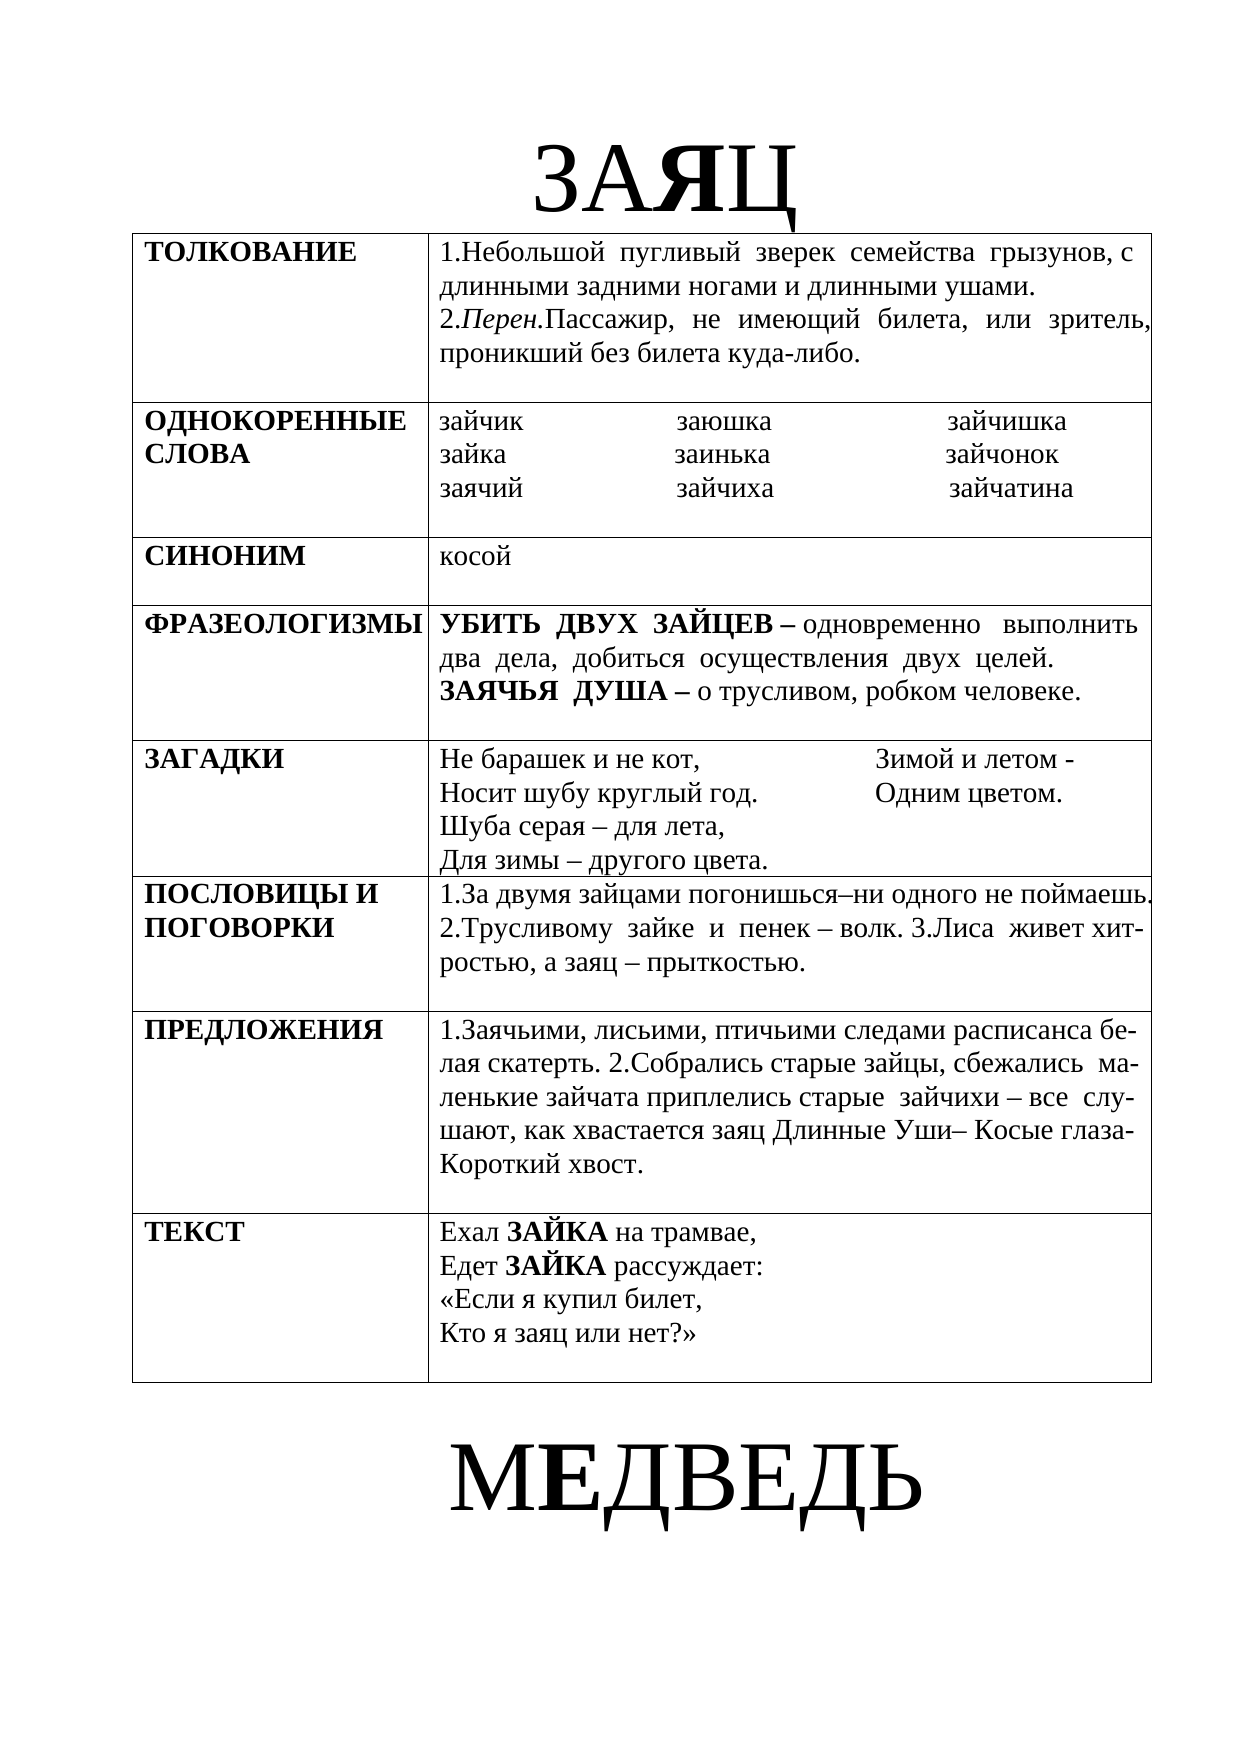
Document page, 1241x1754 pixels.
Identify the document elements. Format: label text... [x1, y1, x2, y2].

table_cell ПОСЛОВИЦЫ И ПОГОВОРКИ [133, 877, 428, 1011]
table_cell Не барашек и не кот, Зимой и летом - Носит шубу круглый год. Одним цветом. Шуба серая – для лета, Для зимы – другого цвета. [429, 741, 1151, 876]
table_cell ОДНОКОРЕННЫЕ СЛОВА [133, 403, 428, 537]
table_cell УБИТЬ ДВУХ ЗАЙЦЕВ – одновременно выполнить два дела, добиться осуществления двух целей. ЗАЯЧЬЯ ДУША – о трусливом, робком человеке. [429, 606, 1151, 740]
table_cell ПРЕДЛОЖЕНИЯ [133, 1012, 428, 1213]
table_cell 1.Заячьими, лисьими, птичьими следами расписанса бе- лая скатерть. 2.Собрались старые зайцы, сбежались ма- ленькие зайчата приплелись старые зайчихи – все слу- шают, как хвастается заяц Длинные Уши– Косые глаза- Короткий хвост. [429, 1012, 1151, 1213]
table_cell ЗАГАДКИ [133, 741, 428, 876]
table_cell ФРАЗЕОЛОГИЗМЫ [133, 606, 428, 740]
table_cell зайчик заюшка зайчишка зайка заинька зайчонок заячий зайчиха зайчатина [429, 403, 1151, 537]
table_header 1.Небольшой пугливый зверек семейства грызунов, с длинными задними ногами и длинными ушами. 2.Перен.Пассажир, не имеющий билета, или зритель, проникший без билета куда-либо. [429, 234, 1151, 402]
table_cell косой [429, 538, 1151, 605]
table_cell Ехал ЗАЙКА на трамвае, Едет ЗАЙКА рассуждает: «Если я купил билет, Кто я заяц или нет?» [429, 1214, 1151, 1382]
text ЗАЯЦ [133, 118, 1196, 233]
table_header ТОЛКОВАНИЕ [133, 234, 428, 402]
subtitle МЕДВЕДЬ [177, 1416, 1196, 1531]
table_cell 1.За двумя зайцами погонишься–ни одного не поймаешь. 2.Трусливому зайке и пенек – волк. 3.Лиса живет хит- ростью, а заяц – прыткостью. [429, 877, 1151, 1011]
table_cell СИНОНИМ [133, 538, 428, 605]
table_cell ТЕКСТ [133, 1214, 428, 1382]
